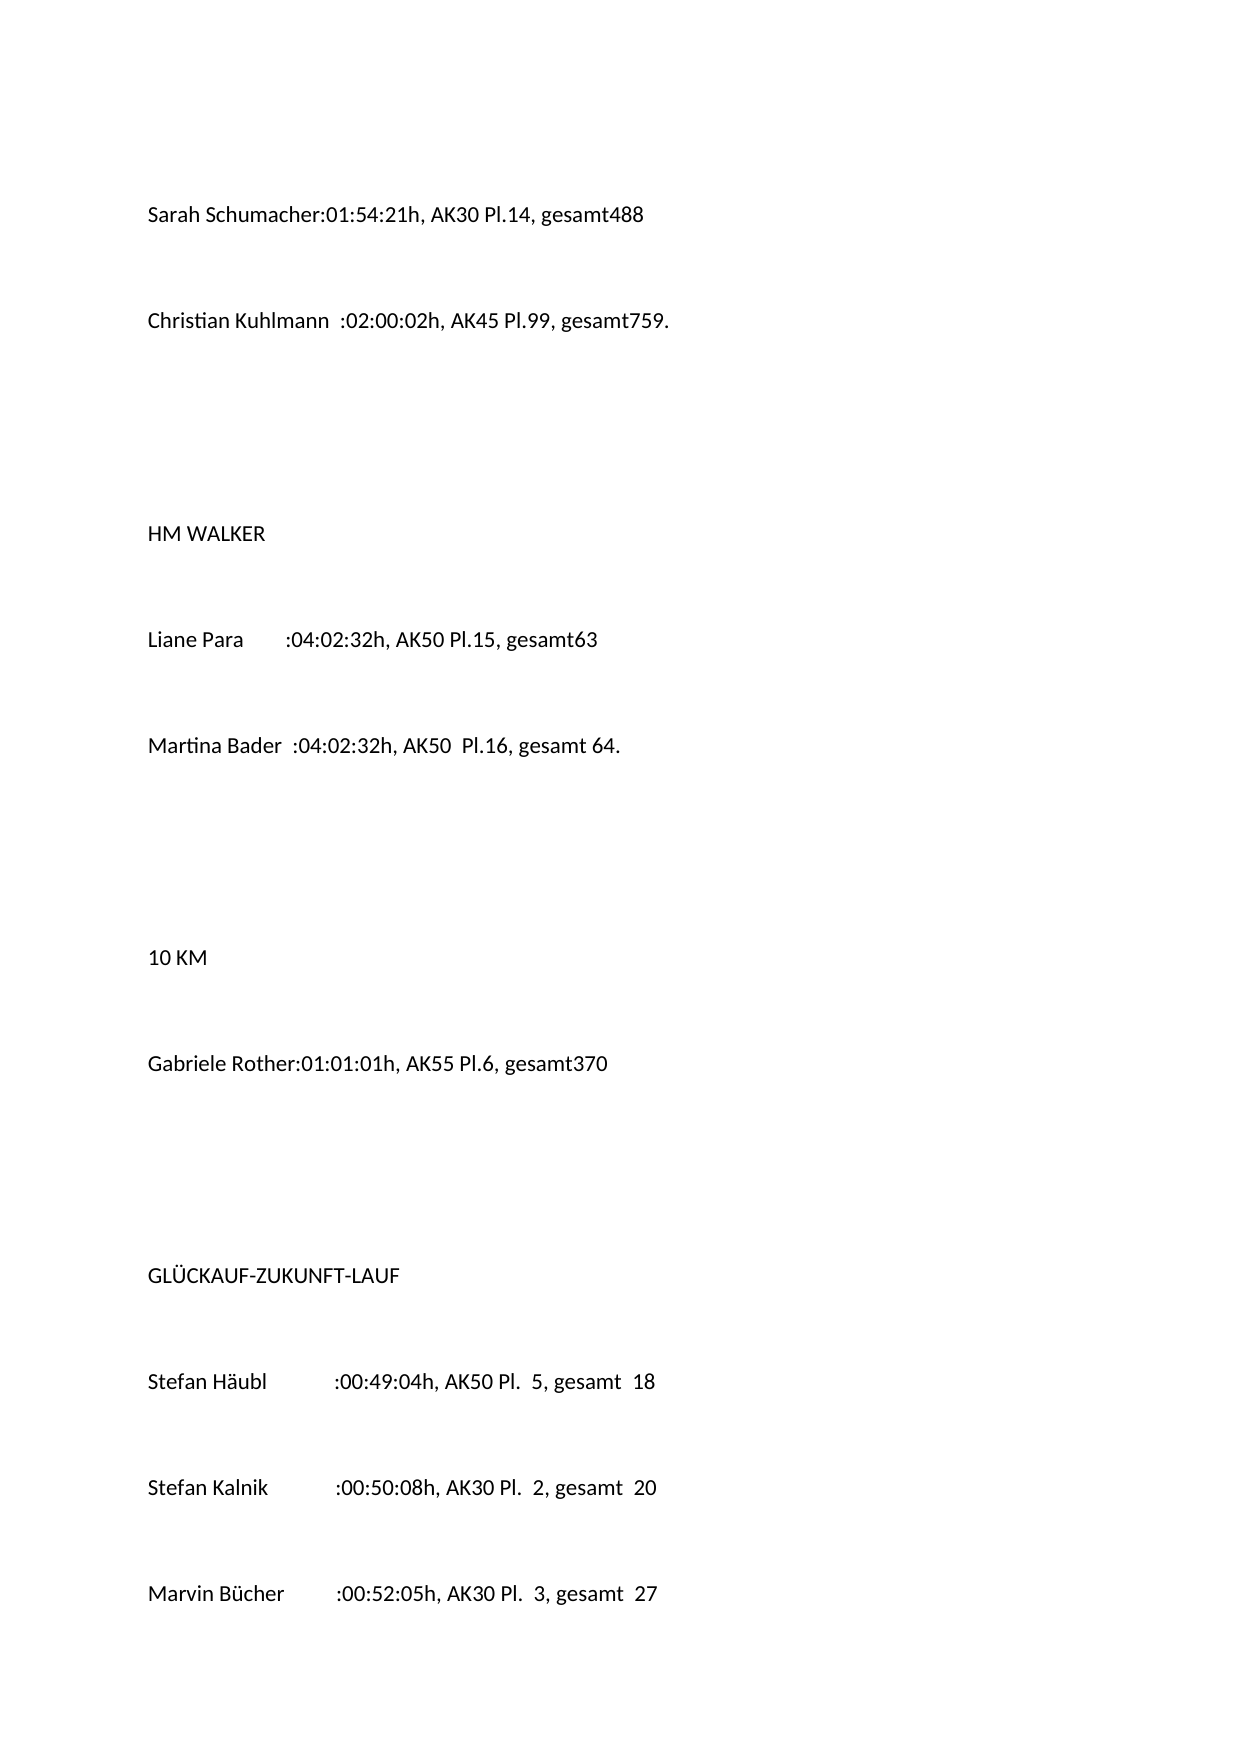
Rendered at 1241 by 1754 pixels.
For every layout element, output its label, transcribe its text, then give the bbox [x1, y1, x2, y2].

text Liane Para :04:02:32h, AK50 Pl.15, gesamt63 [148, 625, 1093, 653]
text Stefan Kalnik :00:50:08h, AK30 Pl. 2, gesamt 20 [148, 1473, 1093, 1501]
text Marvin Bücher :00:52:05h, AK30 Pl. 3, gesamt 27 [148, 1579, 1093, 1607]
text Gabriele Rother:01:01:01h, AK55 Pl.6, gesamt370 [148, 1049, 1093, 1077]
text Martina Bader :04:02:32h, AK50 Pl.16, gesamt 64. [148, 731, 1093, 759]
text GLÜCKAUF-ZUKUNFT-LAUF [148, 1261, 1093, 1289]
text HM WALKER [148, 519, 1093, 547]
text Stefan Häubl :00:49:04h, AK50 Pl. 5, gesamt 18 [148, 1367, 1093, 1395]
text Sarah Schumacher:01:54:21h, AK30 Pl.14, gesamt488 [148, 201, 1093, 229]
text 10 KM [148, 943, 1093, 971]
text Christian Kuhlmann :02:00:02h, AK45 Pl.99, gesamt759. [148, 307, 1093, 335]
